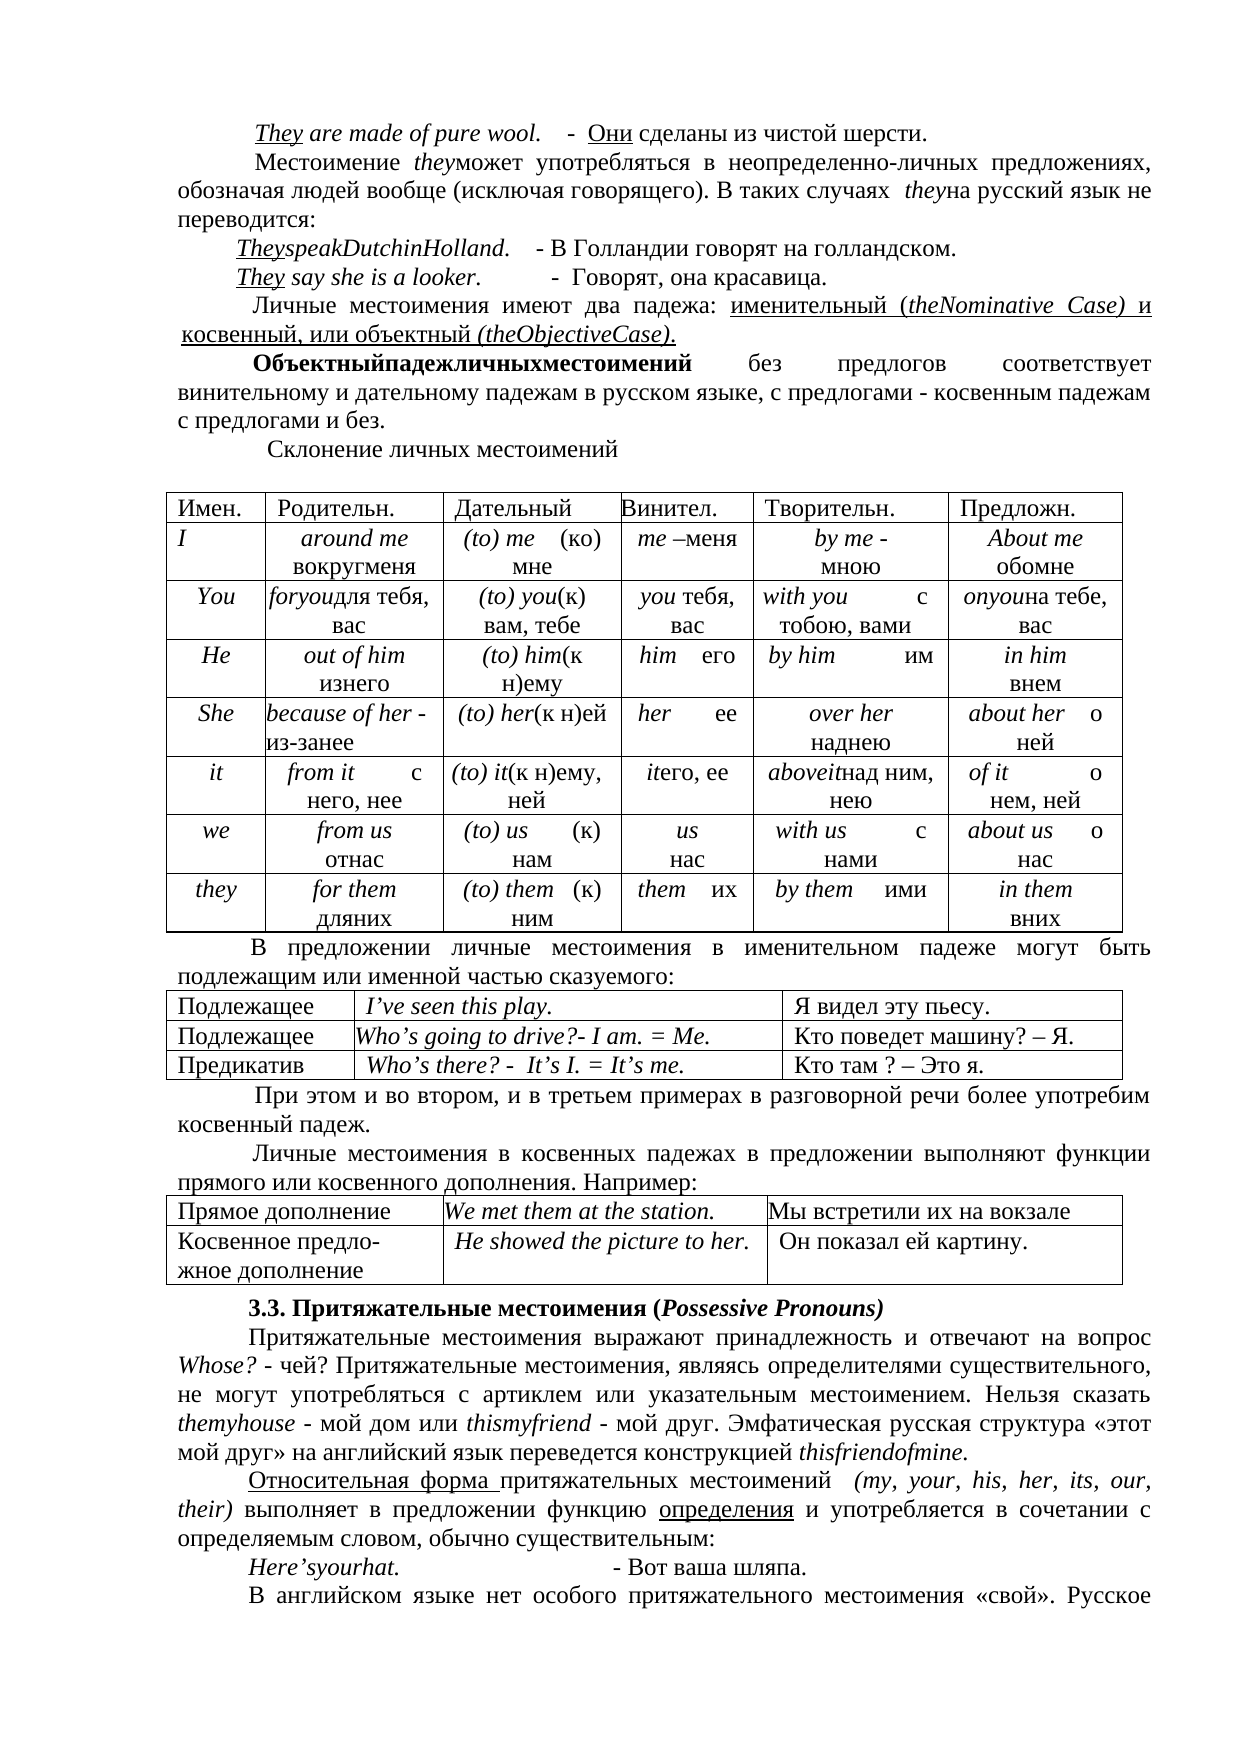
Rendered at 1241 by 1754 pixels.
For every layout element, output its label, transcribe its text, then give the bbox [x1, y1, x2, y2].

table_cell (to) him(к н)ему [444, 640, 621, 697]
text Притяжательные местоимения выражают принадлежность и отвечают на вопрос Whose? - чей? Притяжательные местоимения, являясь oпределителями существительного, не могут употребляться с артиклем или указательным местоимением. Нельзя сказать themyhouse - мой дом или thismyfriend - мой друг. Эмфатическая русская структура «этот мой друг» на английский язык переведется конструкцией thisfriendofmine. [177, 1322, 1152, 1466]
table_cell Who’s there? - It’s I. = It’s me. [355, 1051, 782, 1079]
table_cell in them вних [949, 874, 1122, 931]
table_cell I [167, 523, 265, 580]
table_cell Косвенное предло-жное дополнение [167, 1226, 443, 1284]
table_cell me –меня [622, 523, 753, 580]
table_cell of it o нем, ней [949, 757, 1122, 814]
table_cell they [167, 874, 265, 931]
table_cell Он показал ей картину. [768, 1226, 1122, 1284]
table_cell Who’s going to drive?- I аm. = Me. [355, 1021, 782, 1049]
text Относительная форма притяжательных местоимений (my, your, his, her, its, our, their) выполняет в предложении функцию определения и употребляется в сочетании с определяемым словом, обычно существительным: [177, 1466, 1152, 1552]
table_header Творительн. [754, 493, 948, 522]
table_cell them их [622, 874, 753, 931]
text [177, 1581, 1152, 1609]
table_cell You [167, 581, 265, 639]
text В предложении личные местоимения в именительном падеже могут быть подлежащим или именной частью сказуемого: [177, 932, 1152, 990]
text Личные местоимения имеют два падежа: именительный (theNominative Саsе) и косвенный, или объектный (theObjectiveCase). [181, 291, 1152, 348]
table_cell with you c тобою, вами [754, 581, 948, 639]
table_cell you тебя, вас [622, 581, 753, 639]
table_header Дательный [444, 493, 621, 522]
table_header Родительн. [266, 493, 443, 522]
table_cell (to) you(к) вам, тебе [444, 581, 621, 639]
table_cell about her o ней [949, 698, 1122, 756]
table_cell about us o нас [949, 815, 1122, 873]
table_cell She [167, 698, 265, 756]
table_cell him его [622, 640, 753, 697]
table_cell because of her - из-занее [266, 698, 443, 756]
table_cell by me - мною [754, 523, 948, 580]
table_cell About me oбомне [949, 523, 1122, 580]
table_header Мы встретили их на вокзале [768, 1196, 1122, 1225]
table_header Винител. [622, 493, 753, 522]
table_cell He showed the picture to her. [444, 1226, 767, 1284]
table_cell aboveitнад ним, нею [754, 757, 948, 814]
table_header Прямое дополнение [167, 1196, 443, 1225]
table_cell Подлежащее [167, 1021, 354, 1049]
table_cell He [167, 640, 265, 697]
table_cell around me вокругменя [266, 523, 443, 580]
table_cell out of him изнего [266, 640, 443, 697]
table_cell from us oтнас [266, 815, 443, 873]
table_cell for them дляних [266, 874, 443, 931]
table_cell Кто там ? – Это я. [783, 1051, 1122, 1079]
text They say she is a looker. - Говорят, она красавица. [236, 262, 1152, 291]
table_cell (to) them (к) ним [444, 874, 621, 931]
table_cell by them ими [754, 874, 948, 931]
text Объектныйпадежличныхместоимений без предлогов соответствует винительному и дательному падежам в русском языке, с предлогами - косвенным падежам с предлогами и без. [177, 348, 1152, 434]
table_cell foryouдля тебя, вас [266, 581, 443, 639]
text TheyspeakDutchinHolland. - В Голландии говорят на голландском. [236, 233, 1152, 262]
table_cell (to) us (к) нам [444, 815, 621, 873]
table_header I’ve seen this play. [355, 991, 782, 1020]
text 3.3. Притяжательные местоимения (Possessive Pronouns) [248, 1293, 1152, 1322]
table_cell in him внем [949, 640, 1122, 697]
table_cell onyouна тебе, вас [949, 581, 1122, 639]
table_cell (to) her(к н)ей [444, 698, 621, 756]
table_cell her ее [622, 698, 753, 756]
table_header Я видел эту пьесу. [783, 991, 1122, 1020]
table_cell (to) it(к н)ему, ней [444, 757, 621, 814]
table_cell it [167, 757, 265, 814]
table_header Предложн. [949, 493, 1122, 522]
table_header We met them at the station. [444, 1196, 767, 1225]
text Here’syourhat. - Вот ваша шляпа. [177, 1552, 1152, 1581]
table_cell us нас [622, 815, 753, 873]
table_cell Предикатив [167, 1051, 354, 1079]
table_cell from it c него, нее [266, 757, 443, 814]
table_cell over her наднею [754, 698, 948, 756]
table_cell (to) me (ко) мне [444, 523, 621, 580]
text They are made of pure wool. - Они сделаны из чистой шерсти. [177, 118, 1152, 147]
table_header Подлежащее [167, 991, 354, 1020]
table_cell with us c нами [754, 815, 948, 873]
text Местоимение theyможет употребляться в неопределенно-личных предложениях, обозначая людей вообще (исключая говорящего). В таких случаях theyна русский язык не переводится: [177, 147, 1152, 233]
table_cell iteго, ее [622, 757, 753, 814]
table_cell by him им [754, 640, 948, 697]
table_header Имен. [167, 493, 265, 522]
text Склонение личных местоимений [190, 434, 1152, 463]
table_cell Кто поведет машину? – Я. [783, 1021, 1122, 1049]
text При этом и во втором, и в третьем примерах в разговорной речи более употребим косвенный падеж. [177, 1080, 1152, 1138]
text Личные местоимения в косвенных падежах в предложении выполняют функции прямого или косвенного дополнения. Например: [177, 1138, 1152, 1195]
table_cell we [167, 815, 265, 873]
